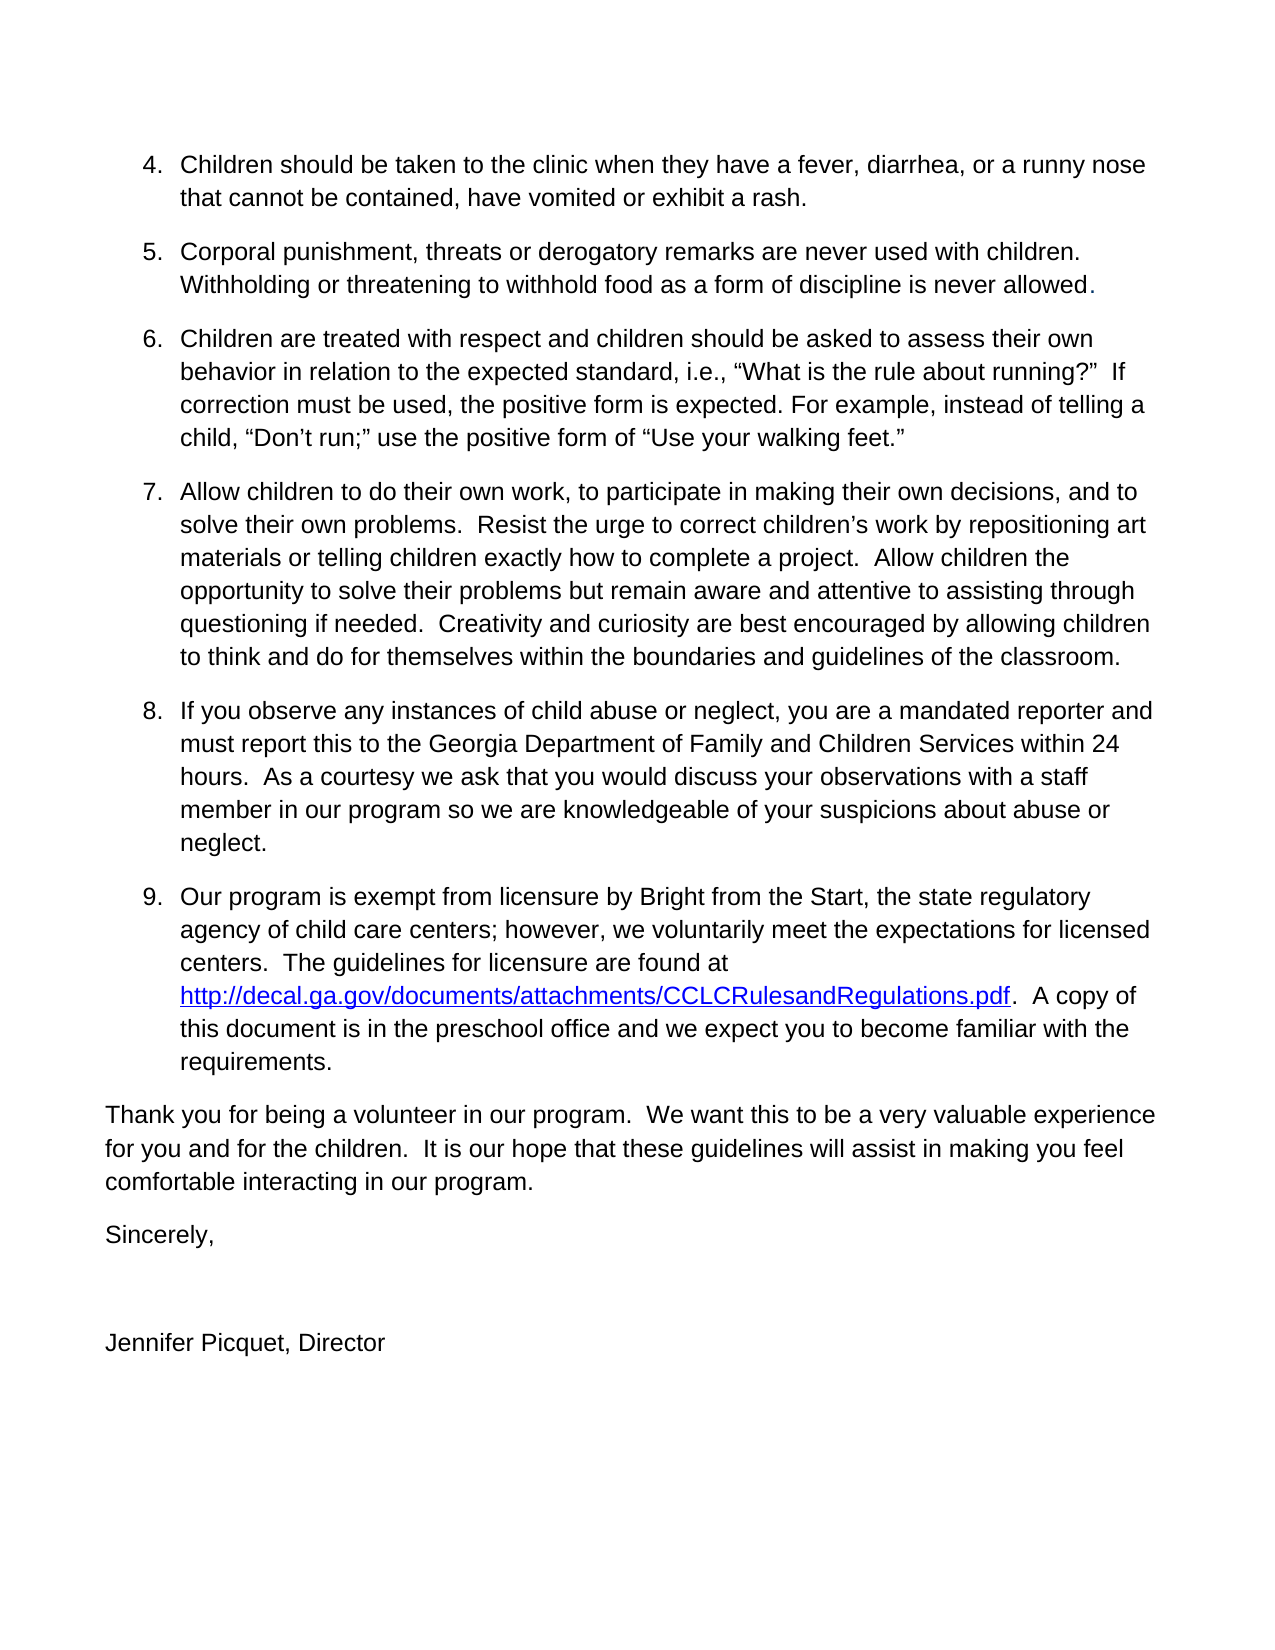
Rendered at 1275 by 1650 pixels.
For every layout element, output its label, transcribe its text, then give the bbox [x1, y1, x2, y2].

list Thank you for being a volunteer in our program. We want this to be a very valuable experience for you and for the children. It is our hope that these guidelines will assist in making you feel comfortable interacting in our program. [105, 1101, 1170, 1195]
list Jennifer Picquet, Director [105, 1328, 1170, 1357]
list If you observe any instances of child abuse or neglect, you are a mandated reporter and must report this to the Georgia Department of Family and Children Services within 24 hours. As a courtesy we ask that you would discuss your observations with a staff member in our program so we are knowledgeable of your suspicions about abuse or neglect. [142, 696, 1170, 856]
list Our program is exempt from licensure by Bright from the Start, the state regulatory agency of child care centers; however, we voluntarily meet the expectations for licensed centers. The guidelines for licensure are found at http://decal.ga.gov/documents/attachments/CCLCRulesandRegulations.pdf. A copy of this document is in the preschool office and we expect you to become familiar with the requirements. [142, 882, 1170, 1075]
list Corporal punishment, threats or derogatory remarks are never used with children. Withholding or threatening to withhold food as a form of discipline is never allowed. [142, 237, 1170, 299]
list Children should be taken to the clinic when they have a fever, diarrhea, or a runny nose that cannot be contained, have vomited or exhibit a rash. [142, 150, 1170, 212]
list Children are treated with respect and children should be asked to assess their own behavior in relation to the expected standard, i.e., “What is the rule about running?” If correction must be used, the positive form is expected. For example, instead of telling a child, “Don’t run;” use the positive form of “Use your walking feet.” [142, 324, 1170, 452]
list Allow children to do their own work, to participate in making their own decisions, and to solve their own problems. Resist the urge to correct children’s work by repositioning art materials or telling children exactly how to complete a project. Allow children the opportunity to solve their problems but remain aware and attentive to assisting through questioning if needed. Creativity and curiosity are best encouraged by allowing children to think and do for themselves within the boundaries and guidelines of the classroom. [142, 477, 1170, 671]
list Sincerely, [105, 1220, 1170, 1249]
